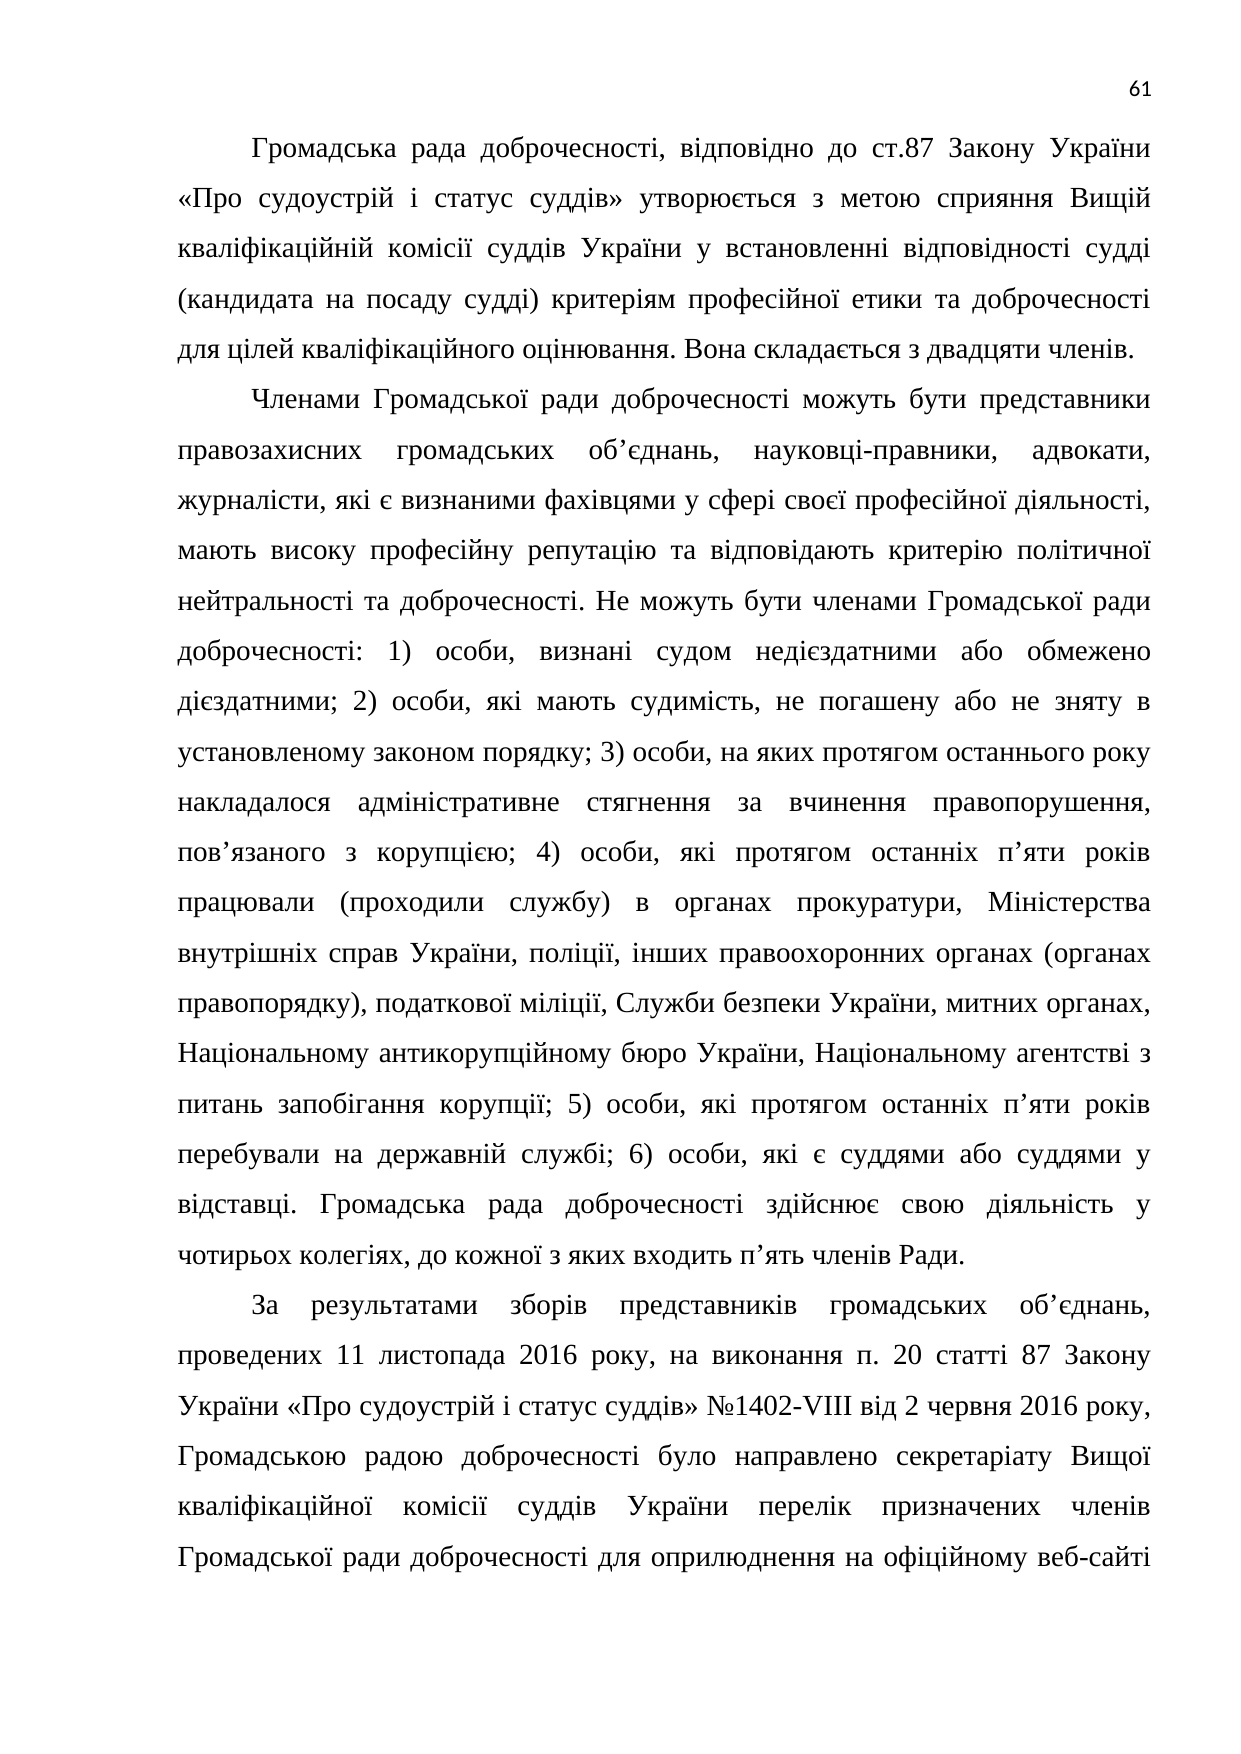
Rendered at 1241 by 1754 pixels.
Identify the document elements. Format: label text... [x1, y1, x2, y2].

text Членами Громадської ради доброчесності можуть бути представники правозахисних громадських об’єднань, науковці-правники, адвокати, журналісти, які є визнаними фахівцями у сфері своєї професійної діяльності, мають високу професійну репутацію та відповідають критерію політичної нейтральності та доброчесності. Не можуть бути членами Громадської ради доброчесності: 1) особи, визнані судом недієздатними або обмежено дієздатними; 2) особи, які мають судимість, не погашену або не зняту в установленому законом порядку; 3) особи, на яких протягом останнього року накладалося адміністративне стягнення за вчинення правопорушення, пов’язаного з корупцією; 4) особи, які протягом останніх п’яти років працювали (проходили службу) в органах прокуратури, Міністерства внутрішніх справ України, поліції, інших правоохоронних органах (органах правопорядку), податкової міліції, Служби безпеки України, митних органах, Національному антикорупційному бюро України, Національному агентстві з питань запобігання корупції; 5) особи, які протягом останніх п’яти років перебували на державній службі; 6) особи, які є суддями або суддями у відставці. Громадська рада доброчесності здійснює свою діяльність у чотирьох колегіях, до кожної з яких входить п’ять членів Ради. [177, 381, 1152, 1270]
text Громадська рада доброчесності, відповідно до ст.87 Закону України «Про судоустрій і статус суддів» утворюється з метою сприяння Вищій кваліфікаційній комісії суддів України у встановленні відповідності судді (кандидата на посаду судді) критеріям професійної етики та доброчесності для цілей кваліфікаційного оцінювання. Вона складається з двадцяти членів. [177, 130, 1152, 365]
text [177, 1287, 1152, 1572]
